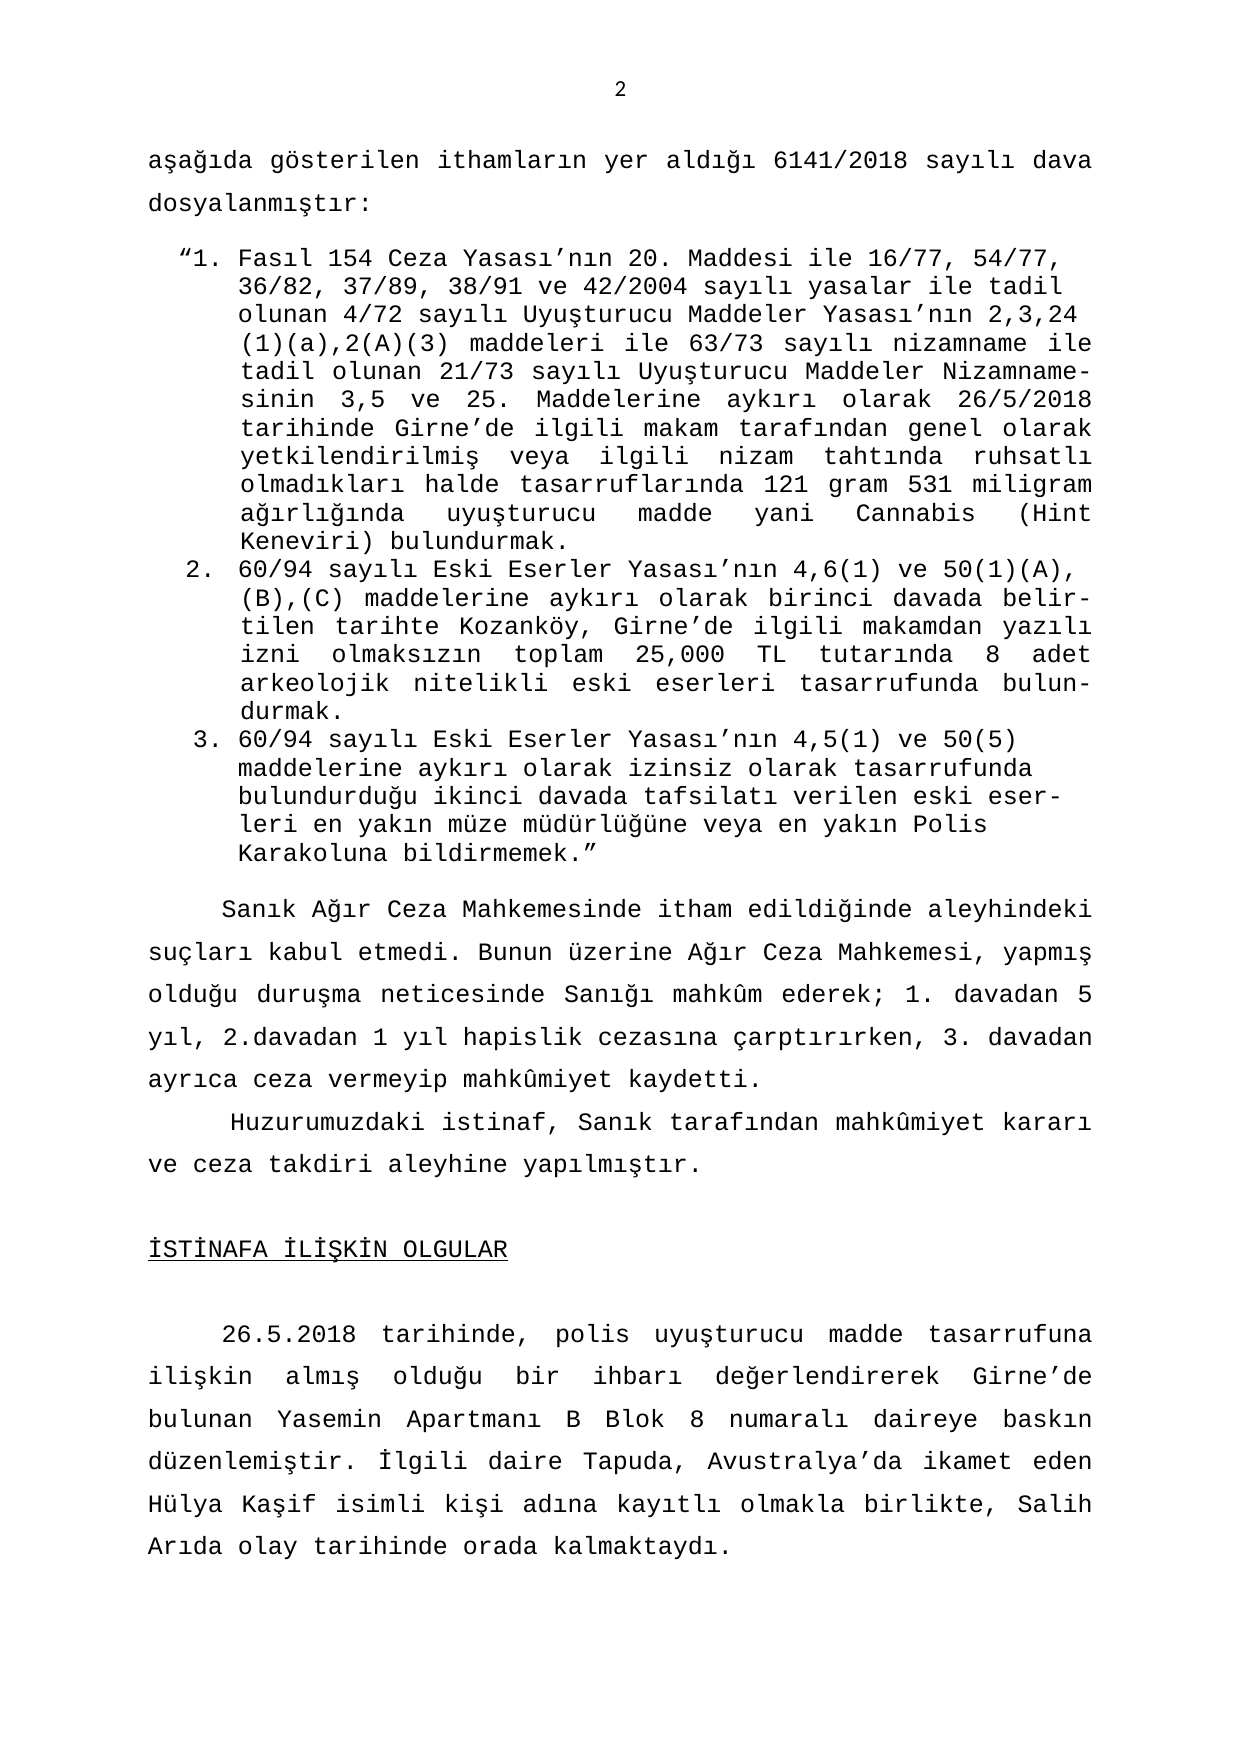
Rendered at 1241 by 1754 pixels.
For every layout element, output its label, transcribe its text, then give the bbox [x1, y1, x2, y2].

text maddelerine aykırı olarak izinsiz olarak tasarrufunda [148, 755, 1093, 783]
text 36/82, 37/89, 38/91 ve 42/2004 sayılı yasalar ile tadil [148, 273, 1093, 302]
text leri en yakın müze müdürlüğüne veya en yakın Polis [148, 812, 1093, 840]
text İSTİNAFA İLİŞKİN OLGULAR [148, 1236, 1093, 1265]
list (B),(C) maddelerine aykırı olarak birinci davada belir-tilen tarihte Kozanköy, Girne’de ilgili makamdan yazılı izni olmaksızın toplam 25,000 TL tutarında 8 adet arkeolojik nitelikli eski eserleri tasarrufunda bulun-durmak. [240, 585, 1093, 727]
text bulundurduğu ikinci davada tafsilatı verilen eski eser- [148, 783, 1093, 812]
list (1)(a),2(A)(3) maddeleri ile 63/73 sayılı nizamname ile tadil olunan 21/73 sayılı Uyuşturucu Maddeler Nizamname-sinin 3,5 ve 25. Maddelerine aykırı olarak 26/5/2018 tarihinde Girne’de ilgili makam tarafından genel olarak yetkilendirilmiş veya ilgili nizam tahtında ruhsatlı olmadıkları halde tasarruflarında 121 gram 531 miligram ağırlığında uyuşturucu madde yani Cannabis (Hint Keneviri) bulundurmak. [240, 330, 1093, 557]
text Karakoluna bildirmemek.” [148, 840, 1093, 868]
text “1. Fasıl 154 Ceza Yasası’nın 20. Maddesi ile 16/77, 54/77, [148, 245, 1093, 273]
text 3. 60/94 sayılı Eski Eserler Yasası’nın 4,5(1) ve 50(5) [148, 727, 1093, 755]
text Huzurumuzdaki istinaf, Sanık tarafından mahkûmiyet kararı ve ceza takdiri aleyhine yapılmıştır. [148, 1109, 1093, 1180]
list 60/94 sayılı Eski Eserler Yasası’nın 4,6(1) ve 50(1)(A), [185, 557, 1093, 585]
text Sanık Ağır Ceza Mahkemesinde itham edildiğinde aleyhindeki suçları kabul etmedi. Bunun üzerine Ağır Ceza Mahkemesi, yapmış olduğu duruşma neticesinde Sanığı mahkûm ederek; 1. davadan 5 yıl, 2.davadan 1 yıl hapislik cezasına çarptırırken, 3. davadan ayrıca ceza vermeyip mahkûmiyet kaydetti. [148, 897, 1093, 1095]
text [148, 148, 1093, 218]
text olunan 4/72 sayılı Uyuşturucu Maddeler Yasası’nın 2,3,24 [148, 302, 1093, 330]
text 26.5.2018 tarihinde, polis uyuşturucu madde tasarrufuna ilişkin almış olduğu bir ihbarı değerlendirerek Girne’de bulunan Yasemin Apartmanı B Blok 8 numaralı daireye baskın düzenlemiştir. İlgili daire Tapuda, Avustralya’da ikamet eden Hülya Kaşif isimli kişi adına kayıtlı olmakla birlikte, Salih Arıda olay tarihinde orada kalmaktaydı. [148, 1321, 1093, 1562]
